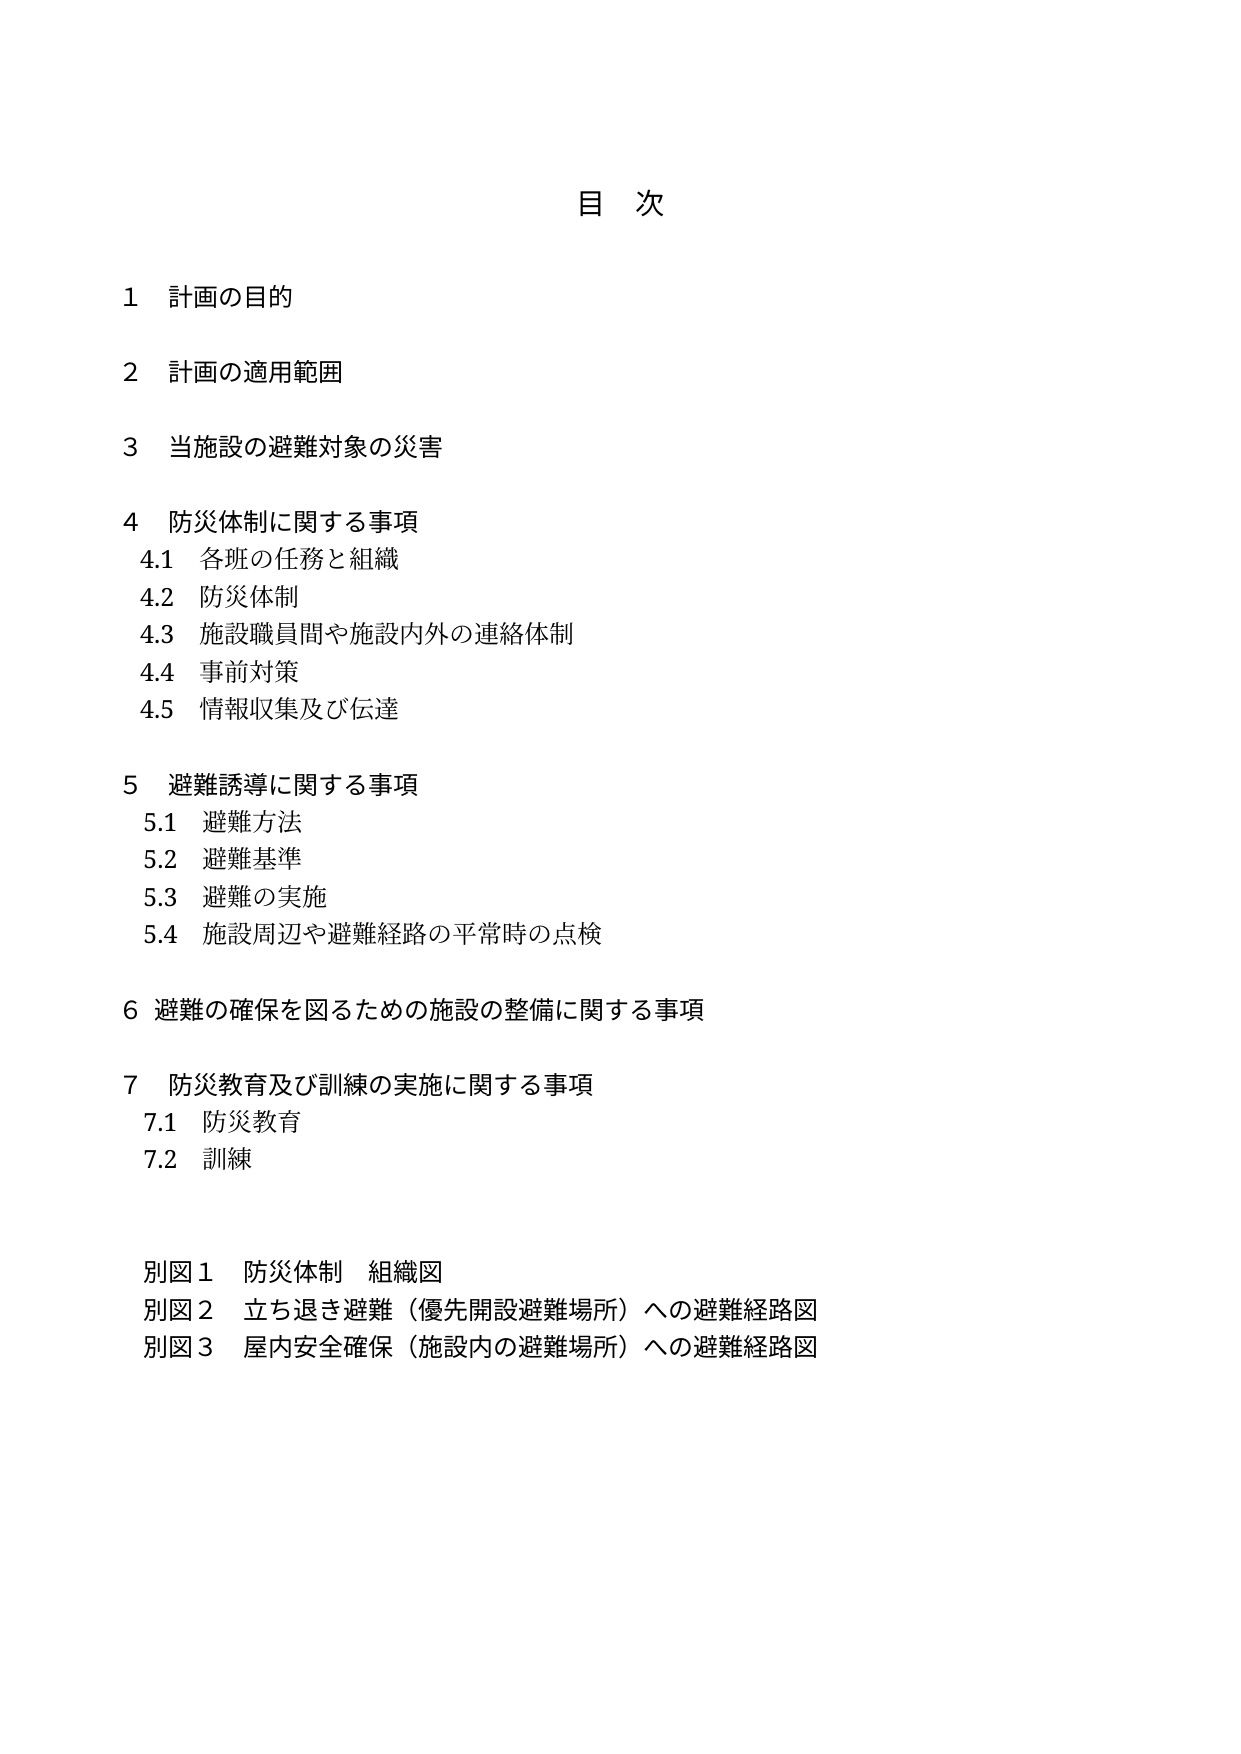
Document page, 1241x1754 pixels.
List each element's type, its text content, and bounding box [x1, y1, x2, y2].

text 4.1 各班の任務と組織 [140, 539, 1122, 577]
text 目 次 [118, 164, 1122, 239]
text 5.1 避難方法 [118, 802, 1122, 839]
text ７ 防災教育及び訓練の実施に関する事項 [118, 1064, 1122, 1102]
text ３ 当施設の避難対象の災害 [118, 427, 1122, 464]
text 5.3 避難の実施 [118, 877, 1122, 914]
text 7.1 防災教育 [118, 1102, 1122, 1139]
text ６ 避難の確保を図るための施設の整備に関する事項 [118, 989, 1122, 1027]
text 別図１ 防災体制 組織図 [118, 1252, 1122, 1289]
text 4.3 施設職員間や施設内外の連絡体制 [140, 614, 1122, 652]
text １ 計画の目的 [118, 277, 1122, 314]
text ４ 防災体制に関する事項 [118, 502, 1122, 539]
text 4.5 情報収集及び伝達 [140, 689, 1122, 727]
text 別図２ 立ち退き避難（優先開設避難場所）への避難経路図 [118, 1289, 1122, 1327]
text ２ 計画の適用範囲 [118, 352, 1122, 389]
text 4.4 事前対策 [140, 652, 1122, 689]
text 5.4 施設周辺や避難経路の平常時の点検 [118, 914, 1122, 952]
text 5.2 避難基準 [118, 839, 1122, 877]
text ５ 避難誘導に関する事項 [118, 764, 1122, 802]
text 7.2 訓練 [118, 1139, 1122, 1177]
text 4.2 防災体制 [140, 577, 1122, 614]
text 別図３ 屋内安全確保（施設内の避難場所）への避難経路図 [118, 1327, 1122, 1364]
